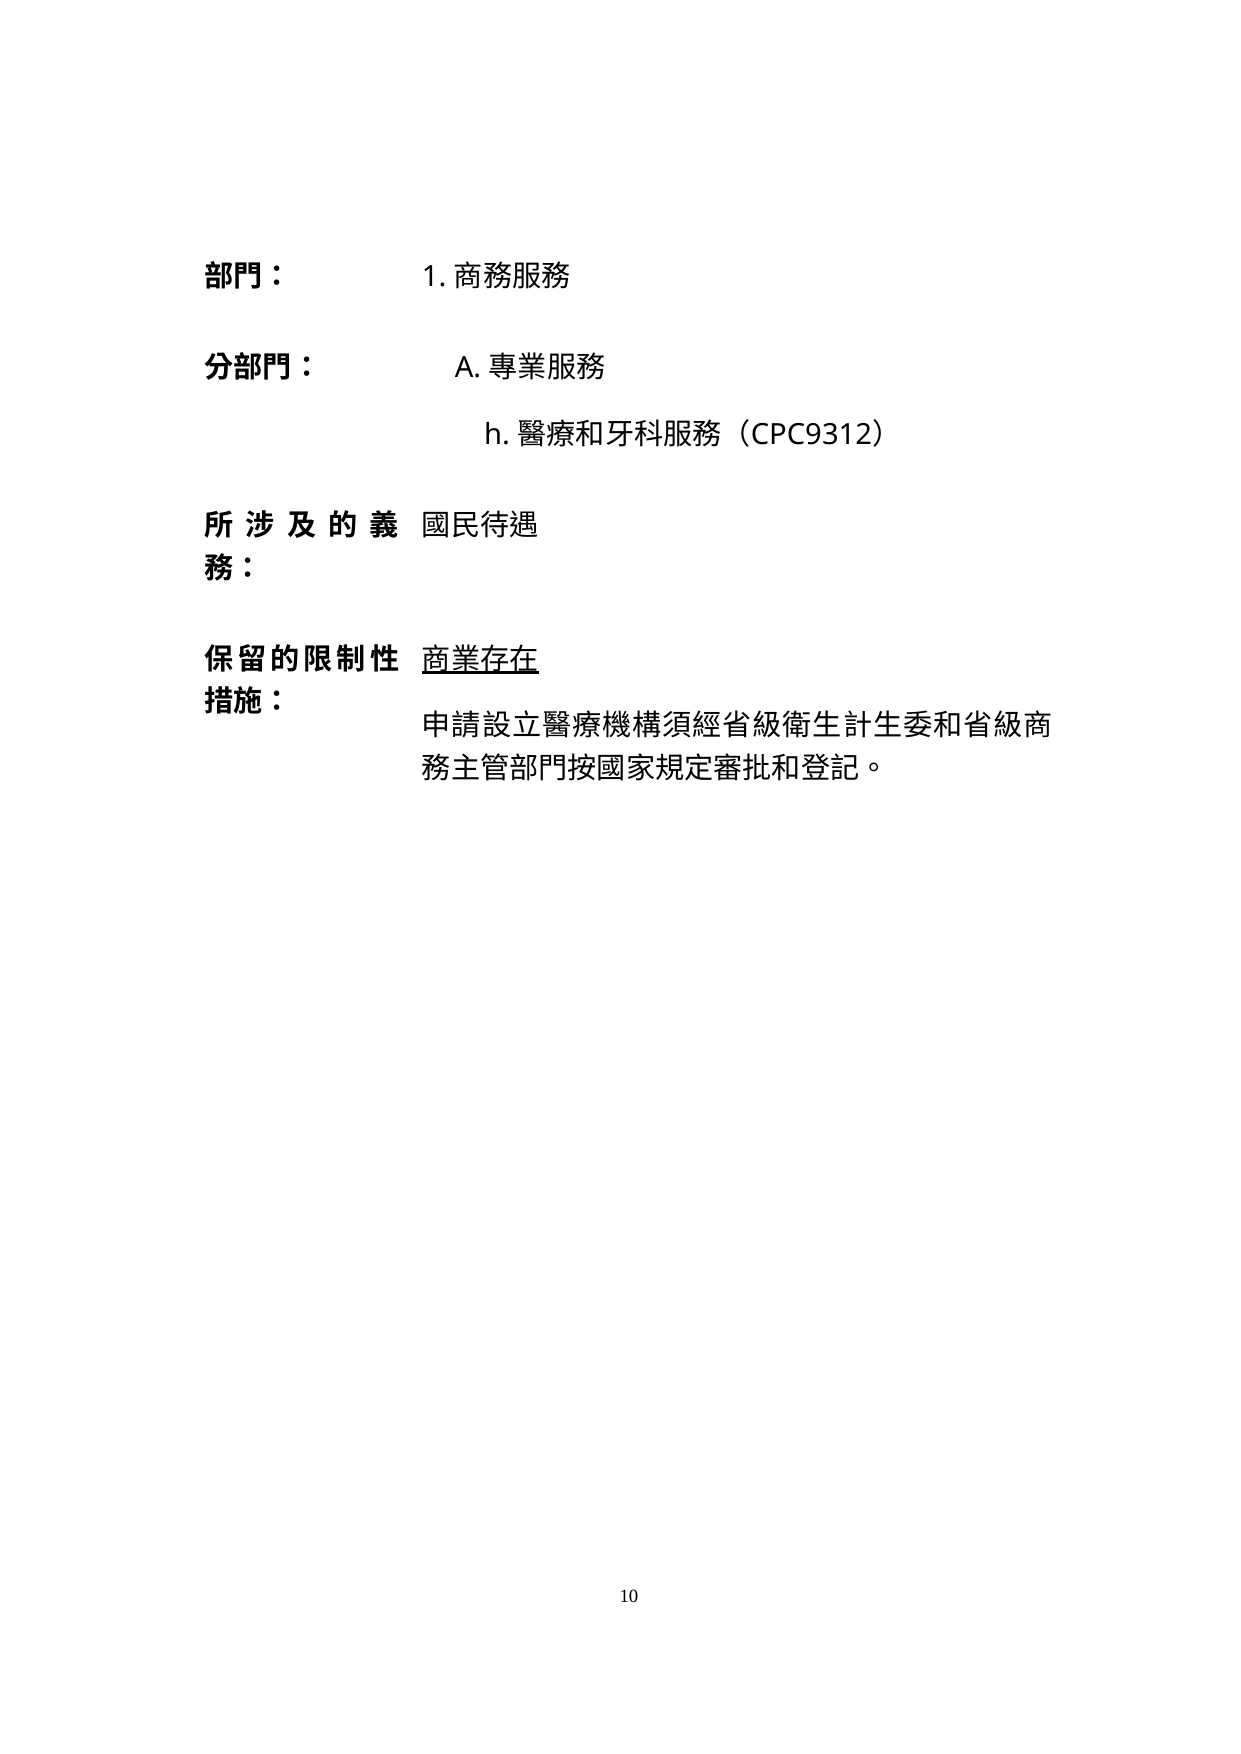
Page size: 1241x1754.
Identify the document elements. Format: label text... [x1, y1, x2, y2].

table_cell A. 專業服務 h. 醫療和牙科服務（CPC9312） [410, 320, 1064, 478]
table_cell 商業存在 申請設立醫療機構須經省級衛生計生委和省級商務主管部門按國家規定審批和登記。 [410, 611, 1064, 811]
table_cell 所涉及的義務： [193, 478, 410, 611]
table_cell 保留的限制性措施： [193, 611, 410, 811]
table_cell 分部門： [193, 320, 410, 478]
table_header 1. 商務服務 [410, 229, 1064, 320]
table_header 部門： [193, 229, 410, 320]
table_cell 國民待遇 [410, 478, 1064, 611]
